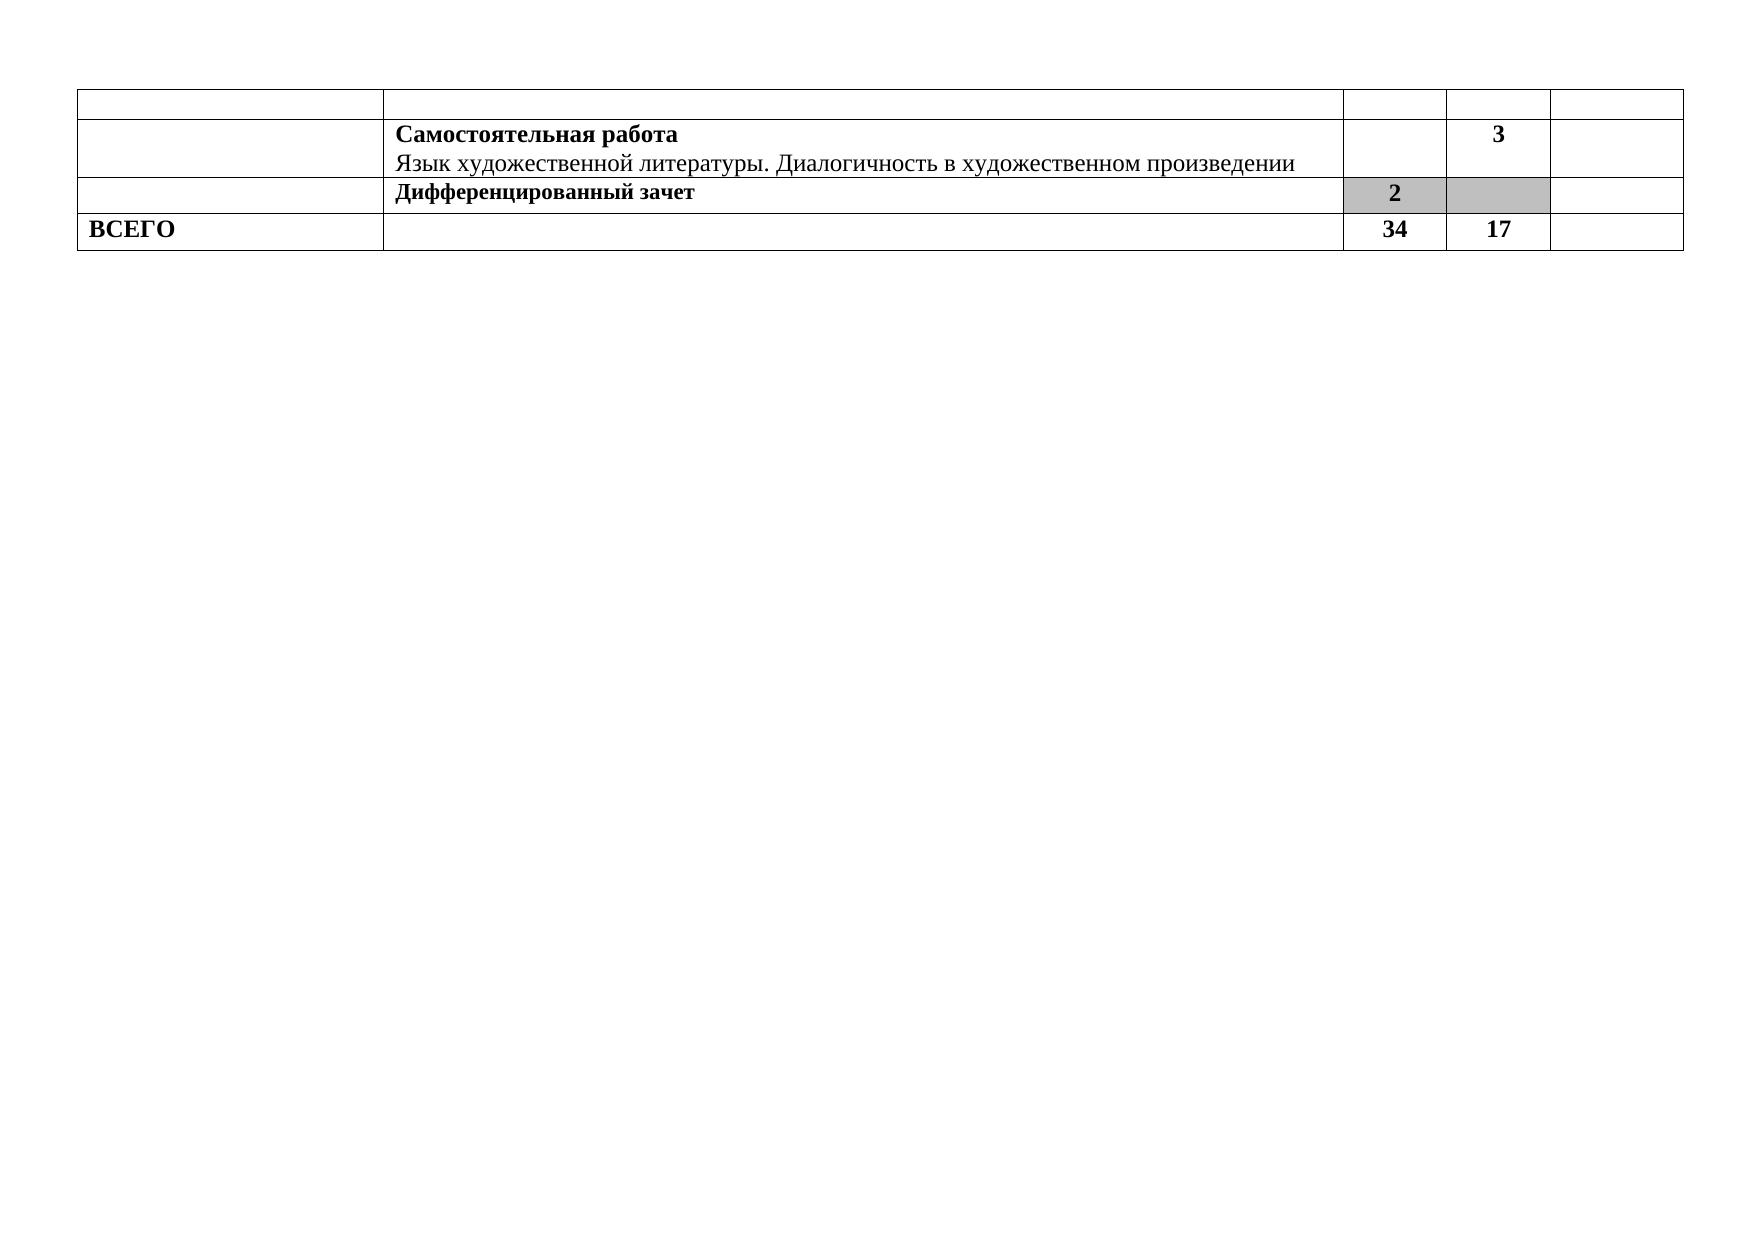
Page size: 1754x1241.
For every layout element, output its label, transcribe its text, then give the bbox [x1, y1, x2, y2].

table_cell 17 [1447, 214, 1550, 249]
table_cell Дифференцированный зачет [384, 178, 1343, 213]
table_cell [1551, 214, 1683, 249]
table_cell 2 [1344, 178, 1446, 213]
table_cell [78, 120, 383, 177]
table_cell 3 [1447, 120, 1550, 177]
table_cell [78, 178, 383, 213]
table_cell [384, 90, 1343, 118]
table_cell 34 [1344, 214, 1446, 249]
table_cell [384, 214, 1343, 249]
table_cell [1447, 90, 1550, 118]
table_cell ВСЕГО [78, 214, 383, 249]
table_cell [1551, 178, 1683, 213]
table_cell [1551, 90, 1683, 118]
table_cell 2 [1344, 90, 1446, 118]
table_cell [1551, 120, 1683, 177]
table_cell Самостоятельная работа Язык художественной литературы. Диалогичность в художественном произведении [384, 120, 1343, 177]
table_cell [78, 90, 383, 118]
table_cell [1447, 178, 1550, 213]
table_cell [1344, 120, 1446, 177]
